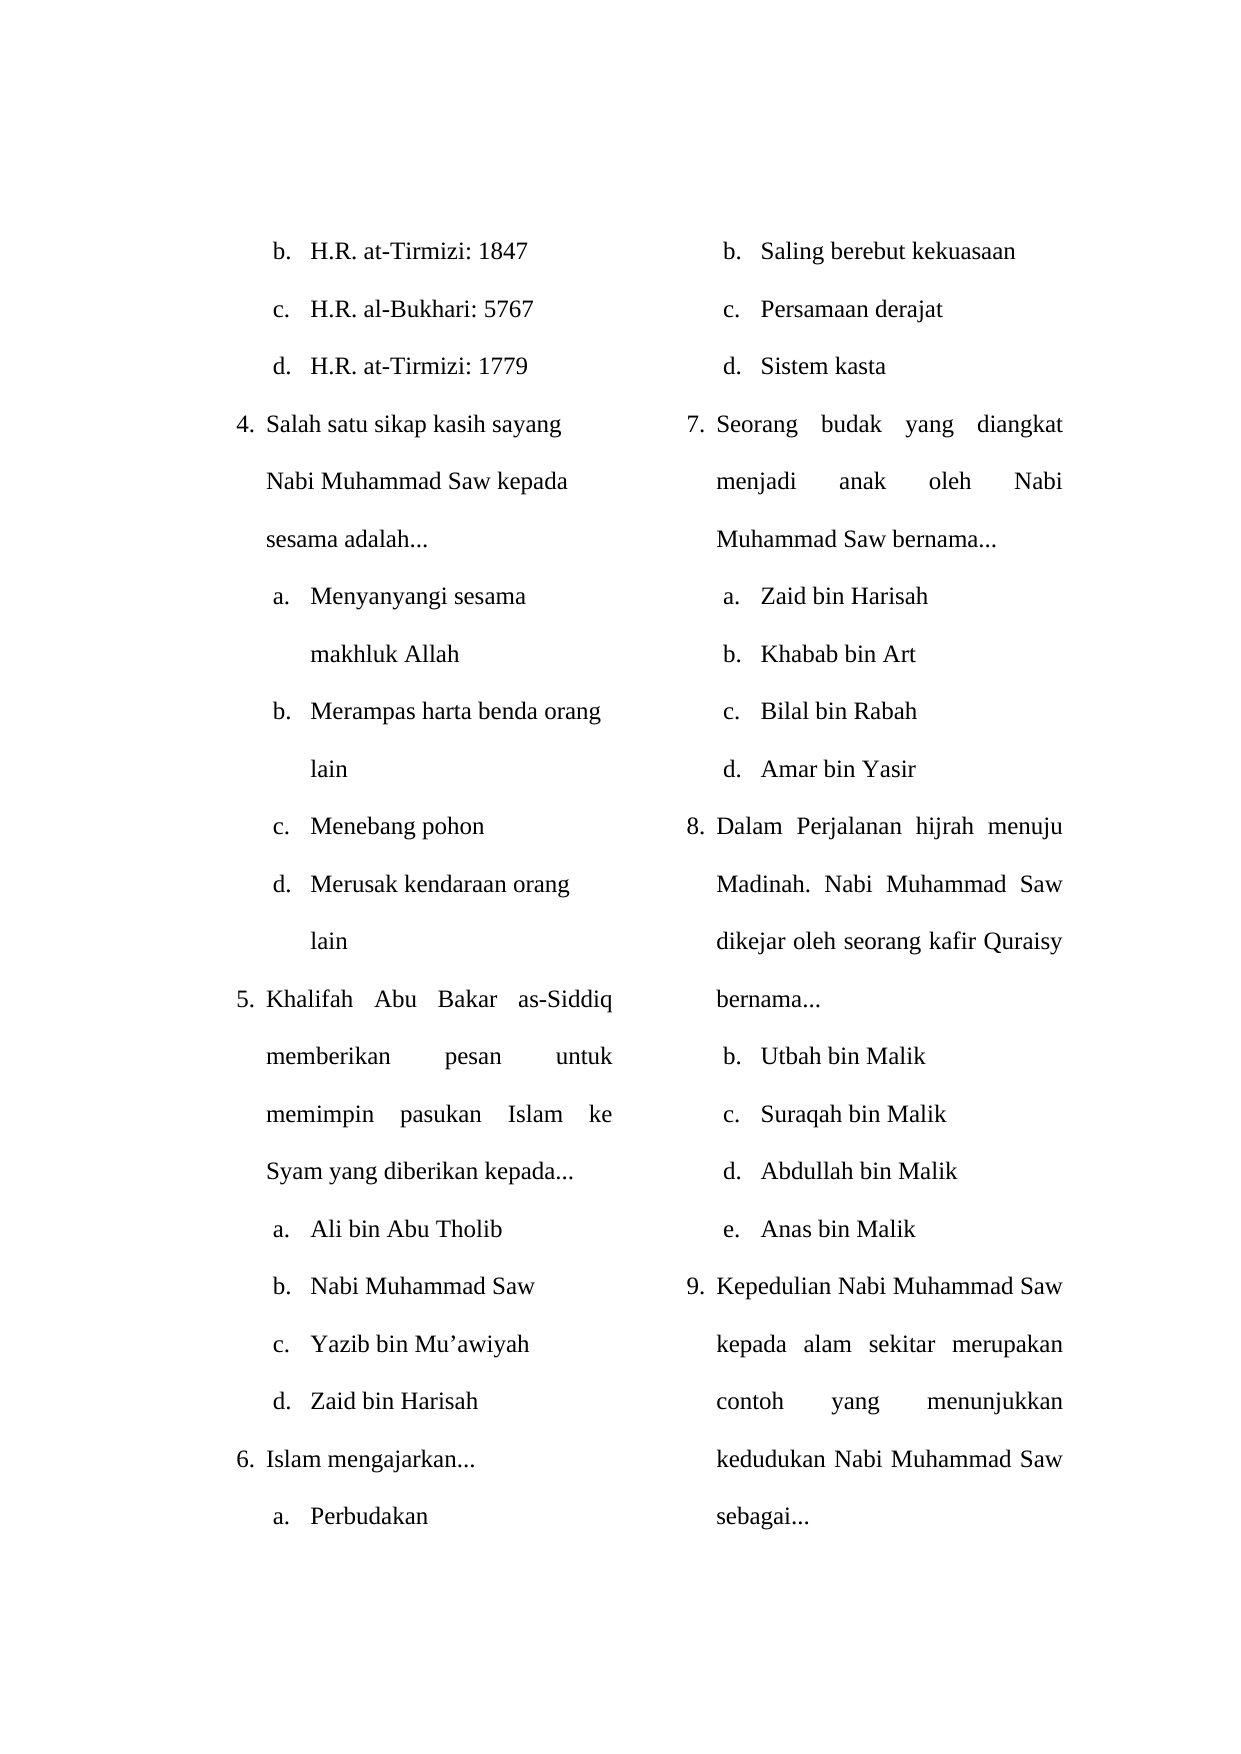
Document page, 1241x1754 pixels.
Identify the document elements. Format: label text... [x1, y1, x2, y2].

list Bilal bin Rabah [723, 696, 1063, 725]
list Menyanyangi sesama makhluk Allah [273, 581, 613, 667]
list Ali bin Abu Tholib [273, 1214, 613, 1242]
list Persamaan derajat [723, 294, 1063, 322]
list Anas bin Malik [723, 1214, 1063, 1242]
list Zaid bin Harisah [723, 581, 1063, 610]
list Amar bin Yasir [723, 754, 1063, 782]
list Zaid bin Harisah [273, 1386, 613, 1415]
list Khalifah Abu Bakar as-Siddiq memberikan pesan untuk memimpin pasukan Islam ke Syam yang diberikan kepada... [236, 984, 613, 1185]
list Sistem kasta [723, 351, 1063, 380]
list Utbah bin Malik [723, 1041, 1063, 1070]
list Yazib bin Mu’awiyah [273, 1329, 613, 1357]
list Menebang pohon [273, 811, 613, 840]
list Nabi Muhammad Saw [273, 1271, 613, 1300]
list Suraqah bin Malik [723, 1099, 1063, 1127]
list Abdullah bin Malik [723, 1156, 1063, 1185]
list Merusak kendaraan orang lain [273, 869, 613, 955]
list Merampas harta benda orang lain [273, 696, 613, 782]
list Dalam Perjalanan hijrah menuju Madinah. Nabi Muhammad Saw dikejar oleh seorang kafir Quraisy bernama... [686, 811, 1063, 1012]
list Seorang budak yang diangkat menjadi anak oleh Nabi Muhammad Saw bernama... [686, 409, 1063, 552]
list Salah satu sikap kasih sayang Nabi Muhammad Saw kepada sesama adalah... [236, 409, 613, 552]
list H.R. al-Bukhari: 5767 [273, 294, 613, 322]
list Perbudakan [273, 1501, 613, 1530]
list H.R. at-Tirmizi: 1779 [273, 351, 613, 380]
list Khabab bin Art [723, 639, 1063, 667]
list Islam mengajarkan... [236, 1444, 613, 1472]
list Kepedulian Nabi Muhammad Saw kepada alam sekitar merupakan contoh yang menunjukkan kedudukan Nabi Muhammad Saw sebagai... [686, 1271, 1063, 1530]
list Saling berebut kekuasaan [723, 236, 1063, 265]
list H.R. at-Tirmizi: 1847 [273, 236, 613, 265]
